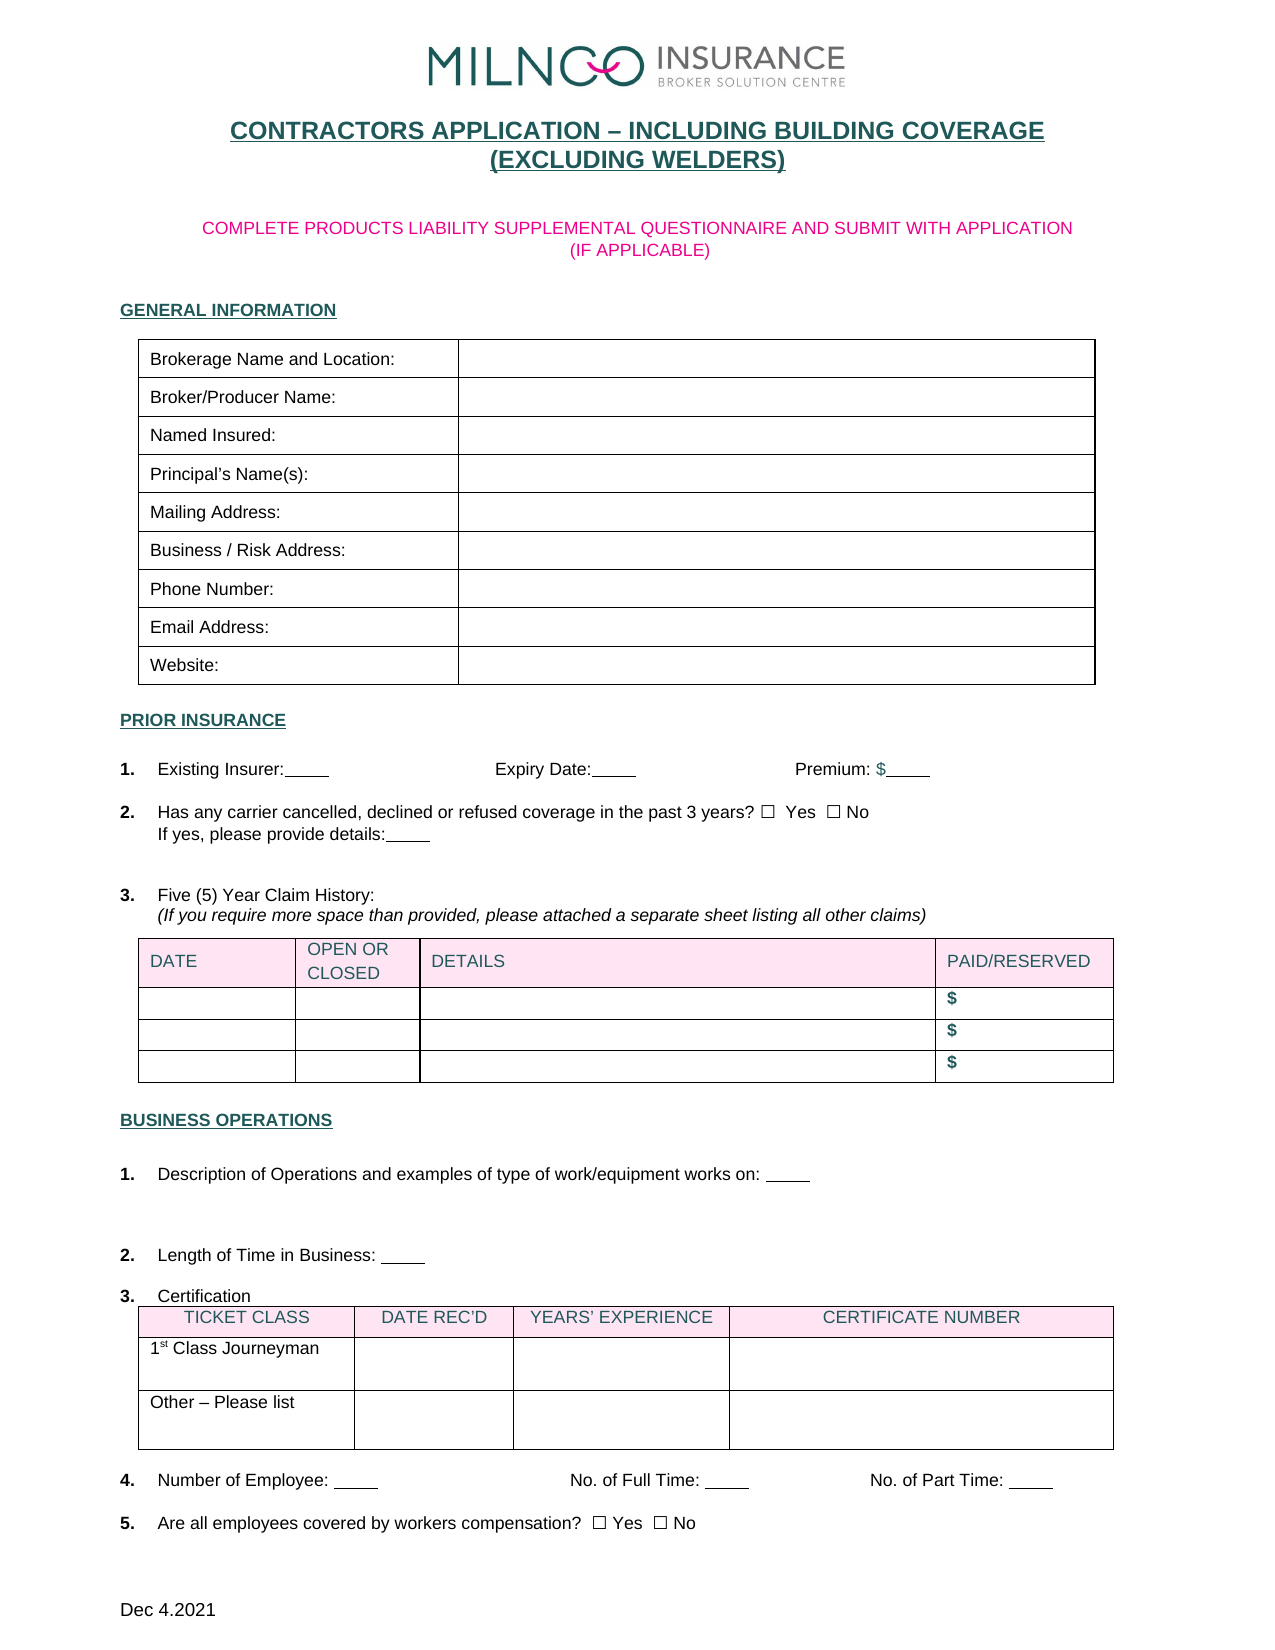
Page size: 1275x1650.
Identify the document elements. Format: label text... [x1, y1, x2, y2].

text BUSINESS OPERATIONS [120, 1110, 1155, 1130]
table_cell [296, 1051, 419, 1082]
table_cell [459, 493, 1094, 531]
table_cell Mailing Address: [139, 493, 458, 531]
table_header TICKET CLASS [139, 1307, 354, 1337]
table_cell [730, 1391, 1113, 1448]
list Description of Operations and examples of type of work/equipment works on: [120, 1163, 1155, 1184]
table_cell $ [936, 1020, 1113, 1050]
table_cell 1st Class Journeyman [139, 1338, 354, 1390]
table_cell [296, 1020, 419, 1050]
list Certification [120, 1286, 1155, 1306]
table_cell [459, 417, 1094, 454]
table_cell [459, 455, 1094, 492]
list Existing Insurer: Expiry Date: Premium: $ [120, 758, 1155, 779]
table_header DATE REC’D [355, 1307, 513, 1337]
table_header PAID/RESERVED [936, 939, 1113, 987]
table_cell [296, 988, 419, 1018]
table_cell [459, 532, 1094, 569]
table_header OPEN OR CLOSED [296, 939, 419, 987]
table_cell [355, 1338, 513, 1390]
table_cell [139, 988, 295, 1018]
table_cell Named Insured: [139, 417, 458, 454]
table_cell [514, 1391, 729, 1448]
table_cell Website: [139, 647, 458, 684]
table_header Brokerage Name and Location: [139, 340, 458, 377]
table_cell [459, 647, 1094, 684]
table_header DETAILS [421, 939, 935, 987]
table_cell [730, 1338, 1113, 1390]
table_cell [514, 1338, 729, 1390]
table_cell Business / Risk Address: [139, 532, 458, 569]
list Has any carrier cancelled, declined or refused coverage in the past 3 years? Yes No [120, 799, 1155, 823]
text PRIOR INSURANCE [120, 710, 1155, 730]
list Number of Employee: No. of Full Time: No. of Part Time: [120, 1470, 1155, 1490]
table_cell [139, 1051, 295, 1082]
text (IF APPLICABLE) [120, 239, 1155, 260]
table_header YEARS’ EXPERIENCE [514, 1307, 729, 1337]
table_header CERTIFICATE NUMBER [730, 1307, 1113, 1337]
table_cell [421, 1051, 935, 1082]
table_cell [355, 1391, 513, 1448]
table_cell [459, 570, 1094, 607]
table_cell Email Address: [139, 608, 458, 646]
list Five (5) Year Claim History: (If you require more space than provided, please attached a separate sheet listing all other claims) [120, 884, 1155, 925]
table_cell Principal’s Name(s): [139, 455, 458, 492]
text GENERAL INFORMATION [120, 300, 1155, 321]
table_cell [459, 378, 1094, 416]
table_cell Phone Number: [139, 570, 458, 607]
list If yes, please provide details: [157, 823, 1155, 844]
table_cell $ [936, 988, 1113, 1018]
table_cell [421, 1020, 935, 1050]
table_cell [421, 988, 935, 1018]
table_cell [459, 608, 1094, 646]
table_header [459, 340, 1094, 377]
table_cell $ [936, 1051, 1113, 1082]
list Length of Time in Business: [120, 1245, 1155, 1265]
list Are all employees covered by workers compensation? Yes No [120, 1511, 1155, 1535]
text COMPLETE PRODUCTS LIABILITY SUPPLEMENTAL QUESTIONNAIRE AND SUBMIT WITH APPLICATION [120, 218, 1155, 238]
table_cell [139, 1020, 295, 1050]
table_cell Other – Please list [139, 1391, 354, 1448]
table_cell Broker/Producer Name: [139, 378, 458, 416]
table_header DATE [139, 939, 295, 987]
